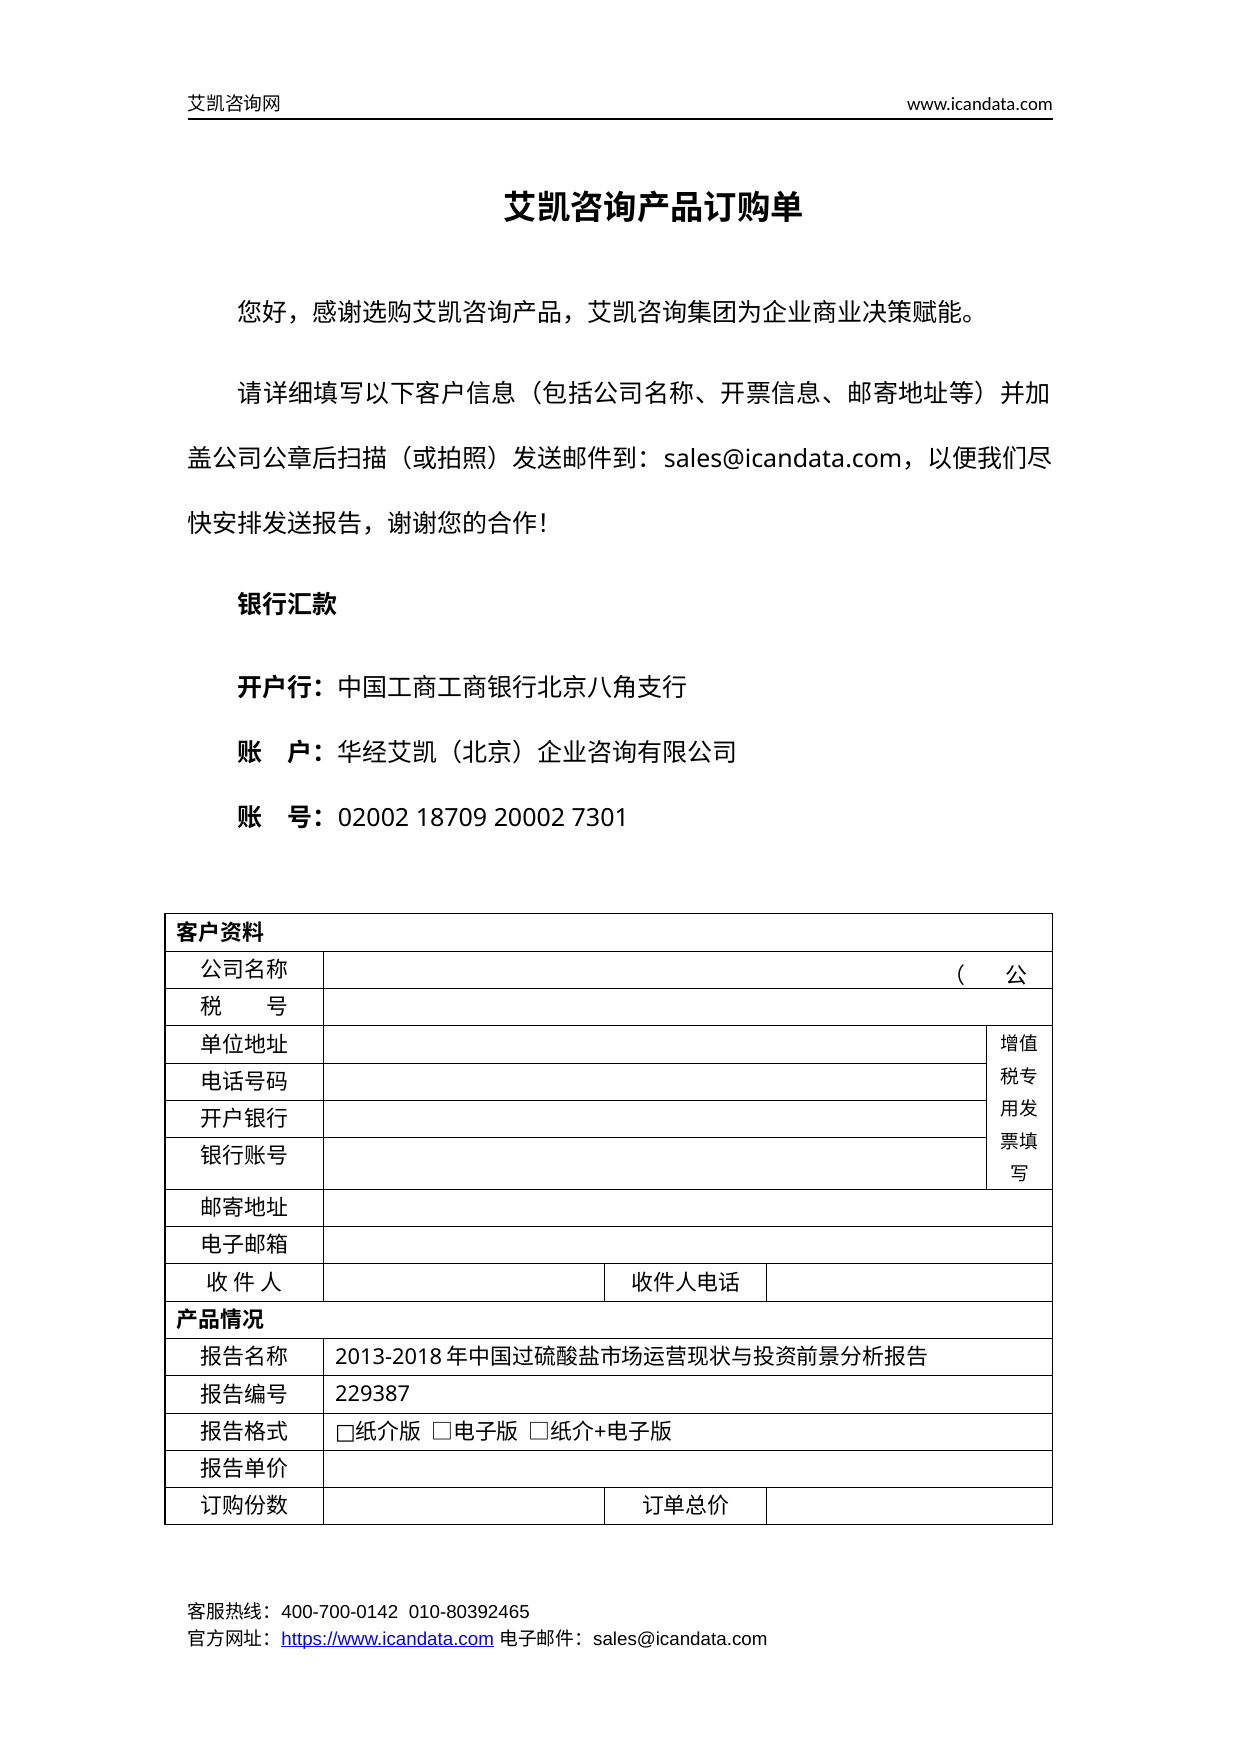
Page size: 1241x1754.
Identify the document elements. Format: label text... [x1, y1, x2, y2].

table_cell [324, 1026, 986, 1062]
table_cell [324, 1064, 986, 1100]
table_cell 产品情况 [166, 1302, 1052, 1338]
table_cell 公司名称 [166, 952, 323, 988]
text 账 户：华经艾凯（北京）企业咨询有限公司 [187, 718, 1053, 783]
table_header 客户资料 [166, 914, 1052, 951]
table_cell 单位地址 [166, 1026, 323, 1062]
table_cell 增值税专用发票填写 [987, 1026, 1052, 1189]
text 银行汇款 [187, 570, 1053, 635]
table_cell 2013-2018年中国过硫酸盐市场运营现状与投资前景分析报告 [324, 1339, 1052, 1375]
table_cell 收件人电话 [605, 1264, 766, 1301]
table_cell 报告编号 [166, 1376, 323, 1412]
table_cell [767, 1488, 1052, 1524]
table_cell □纸介版 □电子版 □纸介+电子版 [324, 1414, 1052, 1450]
table_cell 税 号 [166, 989, 323, 1025]
table_cell 电话号码 [166, 1064, 323, 1100]
table_cell [324, 952, 1052, 988]
table_cell [324, 989, 1052, 1025]
table_cell 订单总价 [605, 1488, 766, 1524]
text 请详细填写以下客户信息（包括公司名称、开票信息、邮寄地址等）并加盖公司公章后扫描（或拍照）发送邮件到：sales@icandata.com，以便我们尽快安排发送报告，谢谢您的合作！ [187, 359, 1053, 554]
table_cell 报告格式 [166, 1414, 323, 1450]
text 开户行：中国工商工商银行北京八角支行 [187, 653, 1053, 718]
table_cell [324, 1488, 604, 1524]
table_cell 229387 [324, 1376, 1052, 1412]
table_cell 开户银行 [166, 1101, 323, 1137]
table_cell [324, 1451, 1052, 1487]
table_cell 电子邮箱 [166, 1227, 323, 1263]
text 艾凯咨询产品订购单 [187, 172, 1053, 237]
table_cell 收 件 人 [166, 1264, 323, 1301]
table_cell [324, 1101, 986, 1137]
table_cell 报告名称 [166, 1339, 323, 1375]
table_cell [324, 1227, 1052, 1263]
table_cell [767, 1264, 1052, 1301]
text 您好，感谢选购艾凯咨询产品，艾凯咨询集团为企业商业决策赋能。 [187, 278, 1053, 343]
table_cell 订购份数 [166, 1488, 323, 1524]
table_cell [324, 1138, 986, 1189]
text 账 号：02002 18709 20002 7301 [187, 783, 1053, 848]
table_cell 报告单价 [166, 1451, 323, 1487]
table_cell 银行账号 [166, 1138, 323, 1189]
table_cell 邮寄地址 [166, 1190, 323, 1226]
table_cell [324, 1264, 604, 1301]
table_cell [324, 1190, 1052, 1226]
